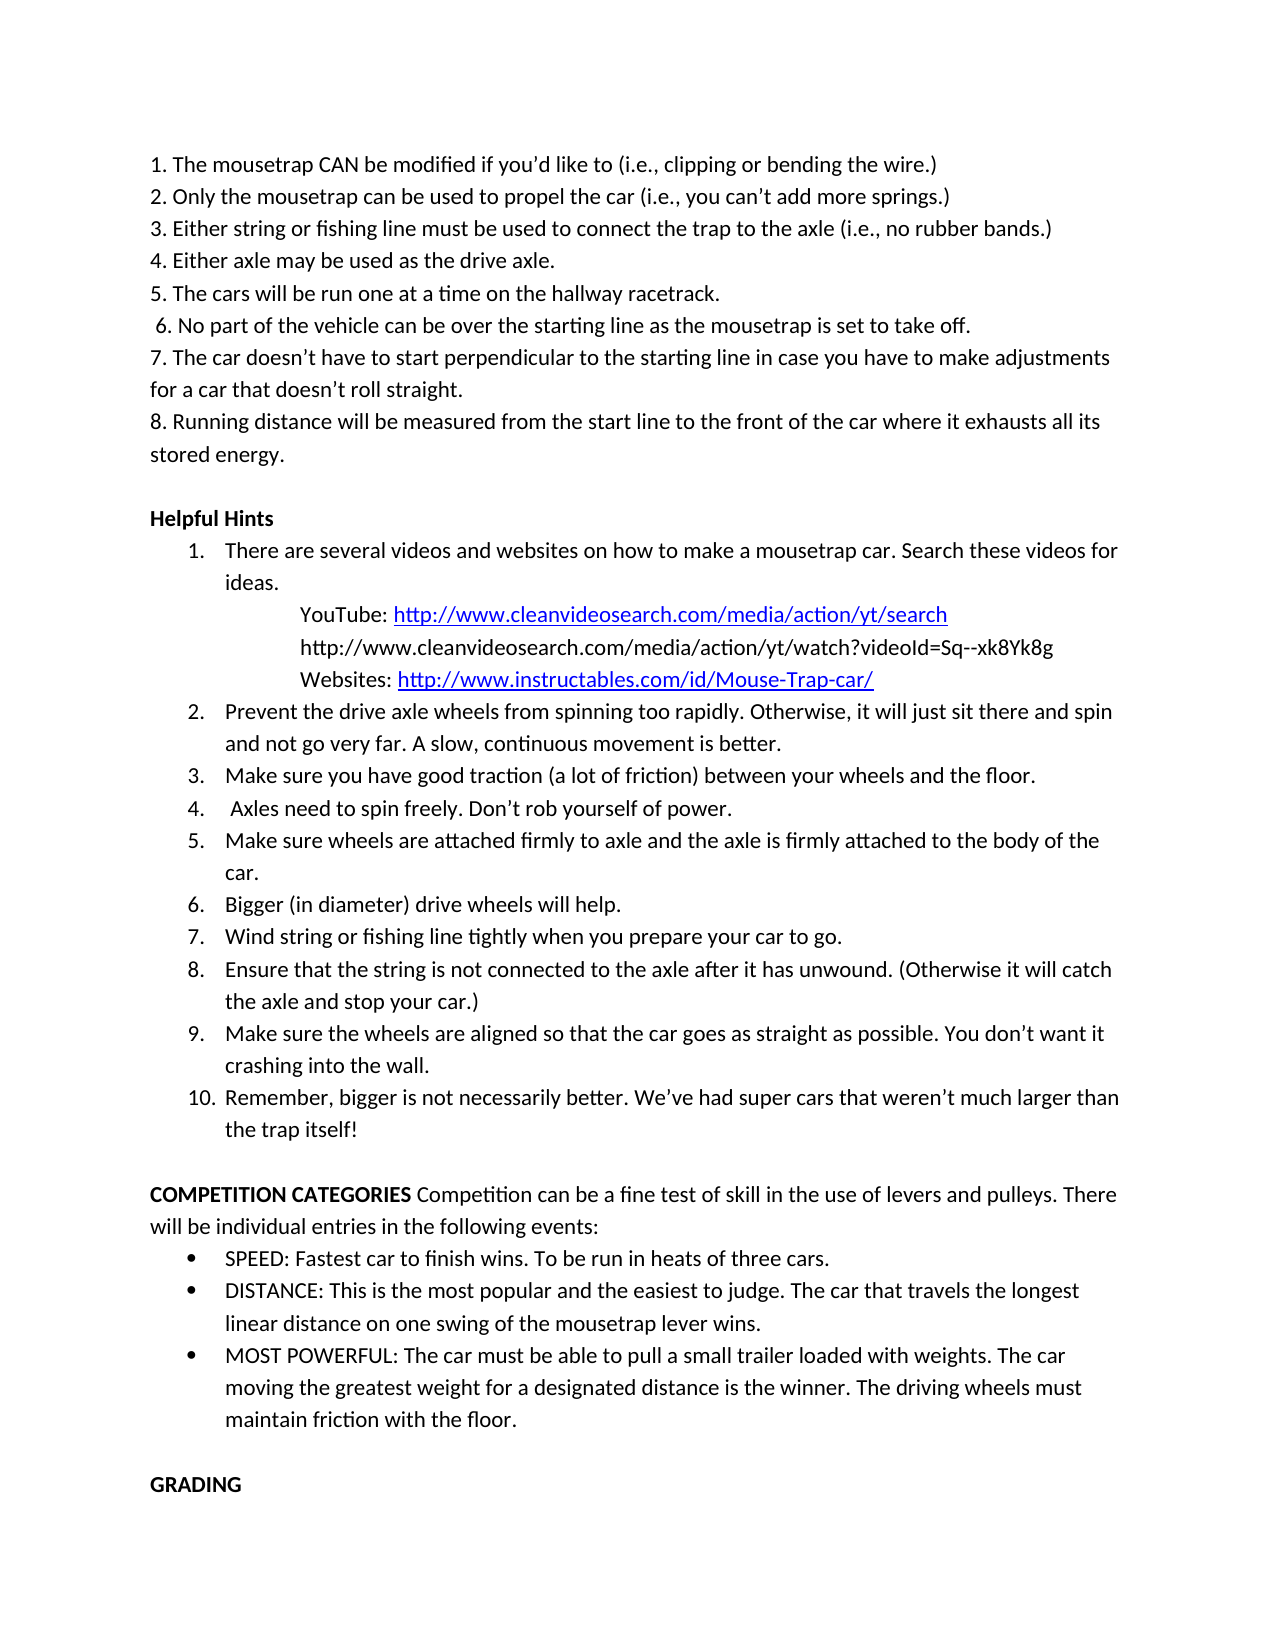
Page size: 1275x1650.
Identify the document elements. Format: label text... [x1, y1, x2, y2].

list DISTANCE: This is the most popular and the easiest to judge. The car that travels the longest linear distance on one swing of the mousetrap lever wins. [187, 1277, 1125, 1337]
list Ensure that the string is not connected to the axle after it has unwound. (Otherwise it will catch the axle and stop your car.) [187, 955, 1125, 1015]
list Remember, bigger is not necessarily better. We’ve had super cars that weren’t much larger than the trap itself! [187, 1083, 1125, 1144]
text 3. Either string or fishing line must be used to connect the trap to the axle (i.e., no rubber bands.) [150, 214, 1125, 242]
text 8. Running distance will be measured from the start line to the front of the car where it exhausts all its stored energy. [150, 407, 1125, 468]
text 5. The cars will be run one at a time on the hallway racetrack. [150, 279, 1125, 307]
text 6. No part of the vehicle can be over the starting line as the mousetrap is set to take off. [150, 311, 1125, 339]
text 2. Only the mousetrap can be used to propel the car (i.e., you can’t add more springs.) [150, 182, 1125, 210]
list Make sure wheels are attached firmly to axle and the axle is firmly attached to the body of the car. [187, 826, 1125, 886]
text 7. The car doesn’t have to start perpendicular to the starting line in case you have to make adjustments for a car that doesn’t roll straight. [150, 343, 1125, 403]
list MOST POWERFUL: The car must be able to pull a small trailer loaded with weights. The car moving the greatest weight for a designated distance is the winner. The driving wheels must maintain friction with the floor. [187, 1341, 1125, 1433]
list There are several videos and websites on how to make a mousetrap car. Search these videos for ideas. [187, 536, 1125, 596]
list Bigger (in diameter) drive wheels will help. [187, 890, 1125, 918]
list Make sure the wheels are aligned so that the car goes as straight as possible. You don’t want it crashing into the wall. [187, 1019, 1125, 1079]
text 4. Either axle may be used as the drive axle. [150, 247, 1125, 274]
text GRADING [150, 1470, 1125, 1498]
list SPEED: Fastest car to finish wins. To be run in heats of three cars. [187, 1244, 1125, 1272]
list Axles need to spin freely. Don’t rob yourself of power. [187, 794, 1125, 822]
list Wind string or fishing line tightly when you prepare your car to go. [187, 922, 1125, 951]
text Helpful Hints [150, 504, 1125, 532]
list Make sure you have good traction (a lot of friction) between your wheels and the floor. [187, 762, 1125, 789]
text 1. The mousetrap CAN be modified if you’d like to (i.e., clipping or bending the wire.) [150, 150, 1125, 178]
list YouTube: http://www.cleanvideosearch.com/media/action/yt/search http://www.cleanvideosearch.com/media/action/yt/watch?videoId=Sq--xk8Yk8g Websites: http://www.instructables.com/id/Mouse-Trap-car/ [300, 601, 1125, 693]
list Prevent the drive axle wheels from spinning too rapidly. Otherwise, it will just sit there and spin and not go very far. A slow, continuous movement is better. [187, 697, 1125, 757]
text COMPETITION CATEGORIES Competition can be a fine test of skill in the use of levers and pulleys. There will be individual entries in the following events: [150, 1180, 1125, 1240]
